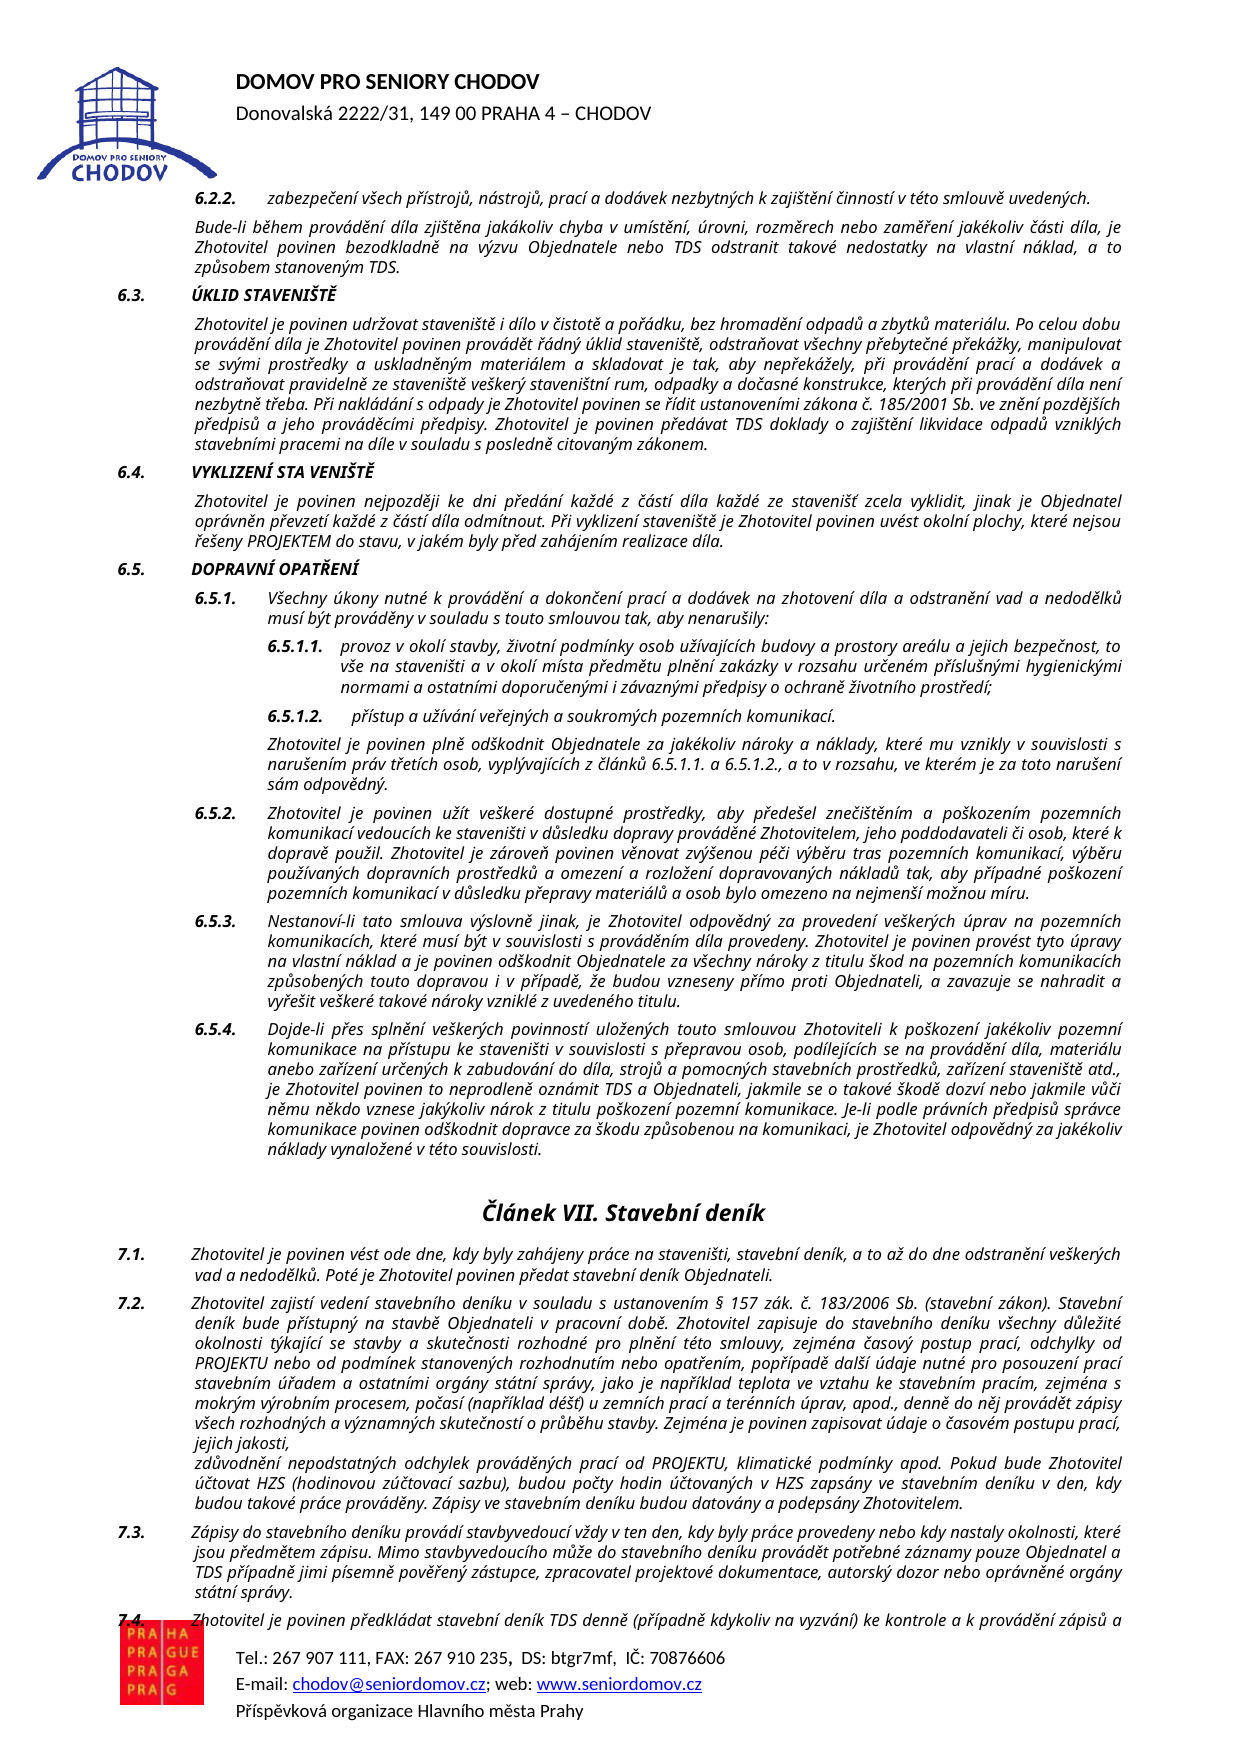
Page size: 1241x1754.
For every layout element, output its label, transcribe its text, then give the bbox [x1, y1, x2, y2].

text Zhotovitel je povinen udržovat staveniště i dílo v čistotě a pořádku, bez hromadění odpadů a zbytků materiálu. Po celou dobu provádění díla je Zhotovitel povinen provádět řádný úklid staveniště, odstraňovat všechny přebytečné překážky, manipulovat se svými prostředky a uskladněným materiálem a skladovat je tak, aby nepřekážely, při provádění prací a dodávek a odstraňovat pravidelně ze staveniště veškerý staveništní rum, odpadky a dočasné konstrukce, kterých při provádění díla není nezbytně třeba. Při nakládání s odpady je Zhotovitel povinen se řídit ustanoveními zákona č. 185/2001 Sb. ve znění pozdějších předpisů a jeho prováděcími předpisy. Zhotovitel je povinen předávat TDS doklady o zajištění likvidace odpadů vzniklých stavebními pracemi na díle v souladu s posledně citovaným zákonem. [194, 314, 1123, 454]
list provoz v okolí stavby, životní podmínky osob užívajících budovy a prostory areálu a jejich bezpečnost, to vše na staveništi a v okolí místa předmětu plnění zakázky v rozsahu určeném příslušnými hygienickými normami a ostatními doporučenými i závaznými předpisy o ochraně životního prostředí; [267, 636, 1123, 698]
list Zhotovitel je povinen vést ode dne, kdy byly zahájeny práce na staveništi, stavební deník, a to až do dne odstranění veškerých vad a nedodělků. Poté je Zhotovitel povinen předat stavební deník Objednateli. [117, 1244, 1123, 1285]
list Dojde-li přes splnění veškerých povinností uložených touto smlouvou Zhotoviteli k poškození jakékoliv pozemní komunikace na přístupu ke staveništi v souvislosti s přepravou osob, podílejících se na provádění díla, materiálu anebo zařízení určených k zabudování do díla, strojů a pomocných stavebních prostředků, zařízení staveniště atd., je Zhotovitel povinen to neprodleně oznámit TDS a Objednateli, jakmile se o takové škodě dozví nebo jakmile vůči němu někdo vznese jakýkoliv nárok z titulu poškození pozemní komunikace. Je-li podle právních předpisů správce komunikace povinen odškodnit dopravce za škodu způsobenou na komunikaci, je Zhotovitel odpovědný za jakékoliv náklady vynaložené v této souvislosti. [194, 1020, 1123, 1160]
list zabezpečení všech přístrojů, nástrojů, prací a dodávek nezbytných k zajištění činností v této smlouvě uvedených. [194, 188, 1123, 209]
list VYKLIZENÍ STA VENIŠTĚ [117, 462, 1123, 483]
list DOPRAVNÍ OPATŘENÍ [117, 559, 1123, 579]
text zdůvodnění nepodstatných odchylek prováděných prací od PROJEKTU, klimatické podmínky apod. Pokud bude Zhotovitel účtovat HZS (hodinovou zúčtovací sazbu), budou počty hodin účtovaných v HZS zapsány ve stavebním deníku v den, kdy budou takové práce prováděny. Zápisy ve stavebním deníku budou datovány a podepsány Zhotovitelem. [194, 1454, 1123, 1514]
text Článek VII. Stavební deník [124, 1197, 1123, 1228]
text Bude-li během provádění díla zjištěna jakákoliv chyba v umístění, úrovni, rozměrech nebo zaměření jakékoliv části díla, je Zhotovitel povinen bezodkladně na výzvu Objednatele nebo TDS odstranit takové nedostatky na vlastní náklad, a to způsobem stanoveným TDS. [194, 217, 1123, 277]
list Nestanoví-li tato smlouva výslovně jinak, je Zhotovitel odpovědný za provedení veškerých úprav na pozemních komunikacích, které musí být v souvislosti s prováděním díla provedeny. Zhotovitel je povinen provést tyto úpravy na vlastní náklad a je povinen odškodnit Objednatele za všechny nároky z titulu škod na pozemních komunikacích způsobených touto dopravou i v případě, že budou vzneseny přímo proti Objednateli, a zavazuje se nahradit a vyřešit veškeré takové nároky vzniklé z uvedeného titulu. [194, 912, 1123, 1012]
list Všechny úkony nutné k provádění a dokončení prací a dodávek na zhotovení díla a odstranění vad a nedodělků musí být prováděny v souladu s touto smlouvou tak, aby nenarušily: [194, 588, 1123, 628]
picture [36, 65, 218, 184]
picture [120, 1631, 204, 1705]
list Zhotovitel je povinen užít veškeré dostupné prostředky, aby předešel znečištěním a poškozením pozemních komunikací vedoucích ke staveništi v důsledku dopravy prováděné Zhotovitelem, jeho poddodavateli či osob, které k dopravě použil. Zhotovitel je zároveň povinen věnovat zvýšenou péči výběru tras pozemních komunikací, výběru používaných dopravních prostředků a omezení a rozložení dopravovaných nákladů tak, aby případné poškození pozemních komunikací v důsledku přepravy materiálů a osob bylo omezeno na nejmenší možnou míru. [194, 803, 1123, 903]
list Zhotovitel zajistí vedení stavebního deníku v souladu s ustanovením § 157 zák. č. 183/2006 Sb. (stavební zákon). Stavební deník bude přístupný na stavbě Objednateli v pracovní době. Zhotovitel zapisuje do stavebního deníku všechny důležité okolnosti týkající se stavby a skutečnosti rozhodné pro plnění této smlouvy, zejména časový postup prací, odchylky od PROJEKTU nebo od podmínek stanovených rozhodnutím nebo opatřením, popřípadě další údaje nutné pro posouzení prací stavebním úřadem a ostatními orgány státní správy, jako je například teplota ve vztahu ke stavebním pracím, zejména s mokrým výrobním procesem, počasí (například déšť) u zemních prací a terénních úprav, apod., denně do něj provádět zápisy všech rozhodných a významných skutečností o průběhu stavby. Zejména je povinen zapisovat údaje o časovém postupu prací, jejich jakosti, [117, 1294, 1123, 1454]
list ÚKLID STAVENIŠTĚ [117, 286, 1123, 306]
text Zhotovitel je povinen plně odškodnit Objednatele za jakékoliv nároky a náklady, které mu vznikly v souvislosti s narušením práv třetích osob, vyplývajících z článků 6.5.1.1. a 6.5.1.2., a to v rozsahu, ve kterém je za toto narušení sám odpovědný. [267, 735, 1123, 795]
list Zápisy do stavebního deníku provádí stavbyvedoucí vždy v ten den, kdy byly práce provedeny nebo kdy nastaly okolnosti, které jsou předmětem zápisu. Mimo stavbyvedoucího může do stavebního deníku provádět potřebné záznamy pouze Objednatel a TDS případně jimi písemně pověřený zástupce, zpracovatel projektové dokumentace, autorský dozor nebo oprávněné orgány státní správy. [117, 1522, 1123, 1602]
list přístup a užívání veřejných a soukromých pozemních komunikací. [267, 706, 1123, 726]
text Zhotovitel je povinen nejpozději ke dni předání každé z částí díla každé ze stavenišť zcela vyklidit, jinak je Objednatel oprávněn převzetí každé z částí díla odmítnout. Při vyklizení staveniště je Zhotovitel povinen uvést okolní plochy, které nejsou řešeny PROJEKTEM do stavu, v jakém byly před zahájením realizace díla. [194, 491, 1123, 551]
